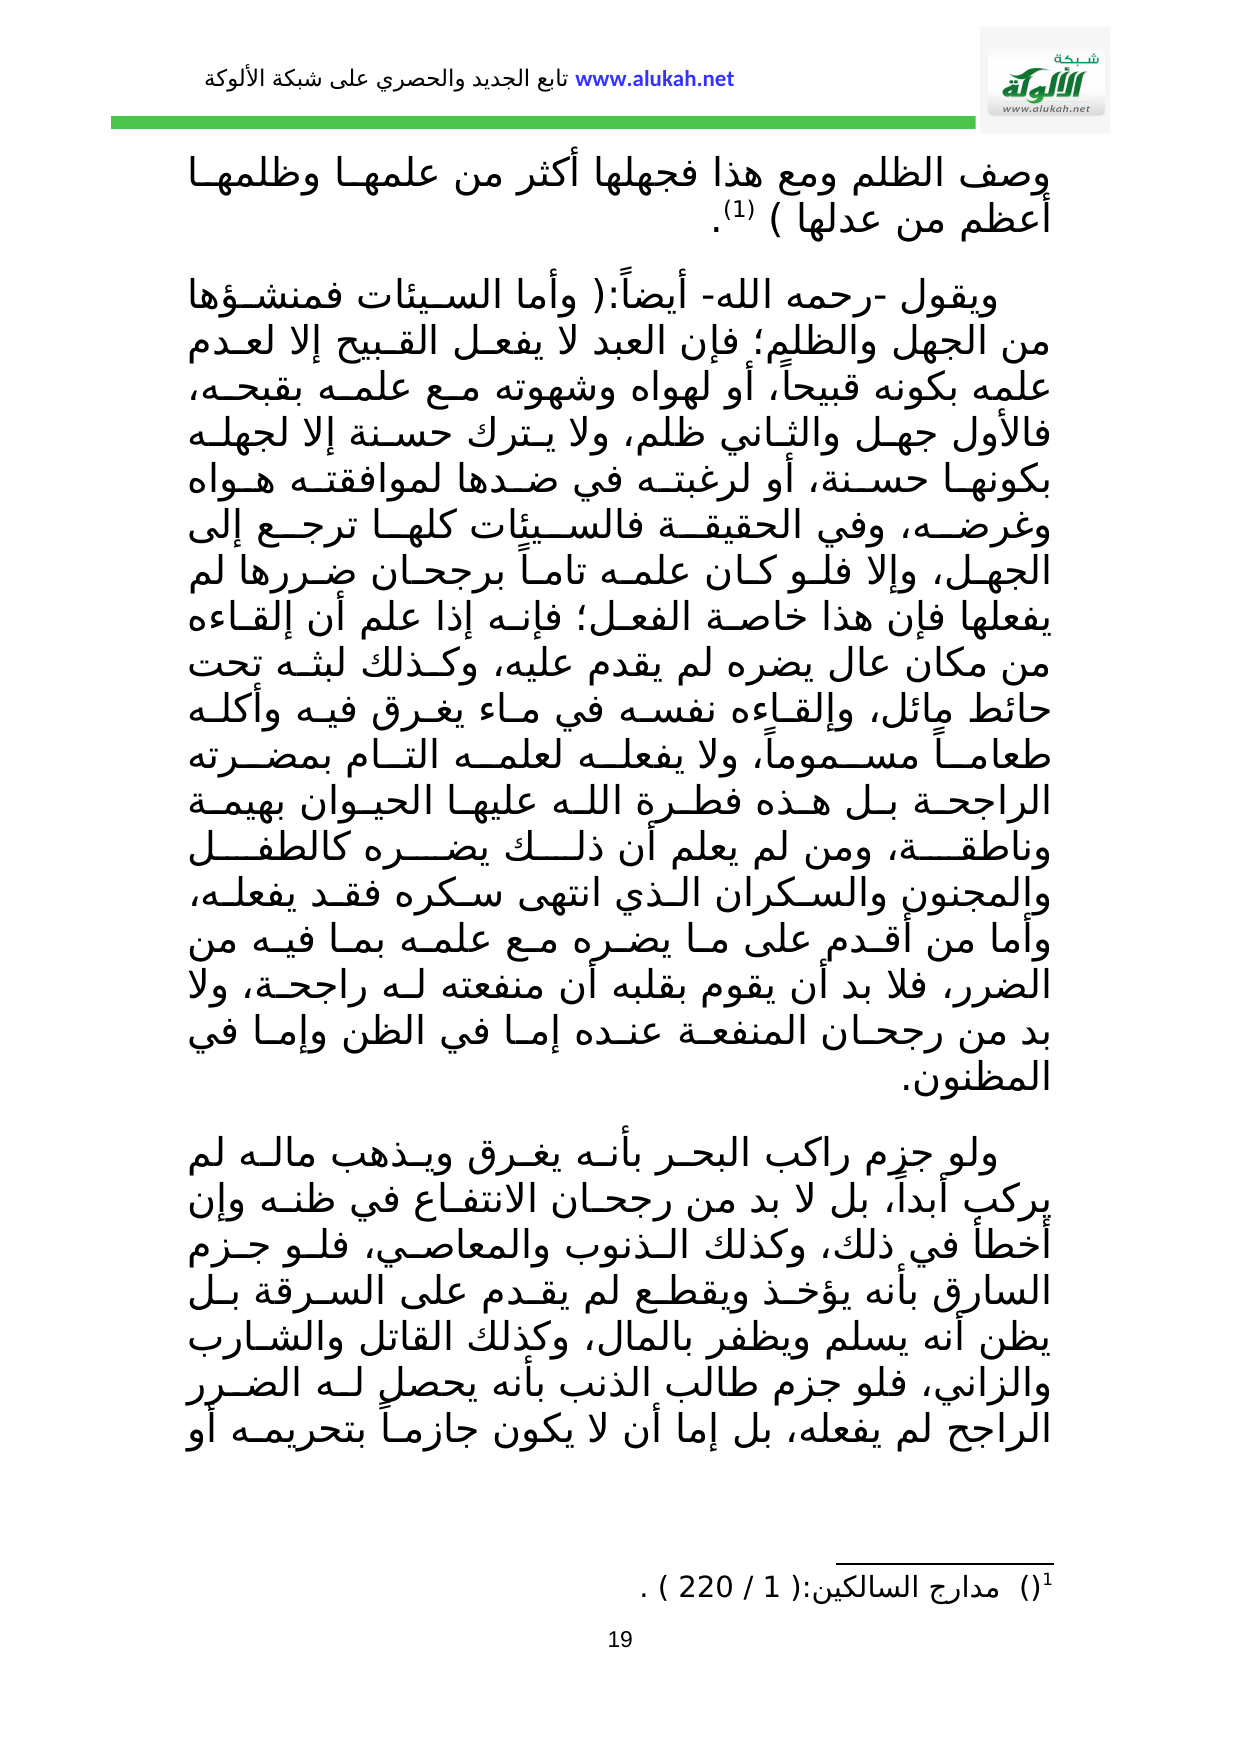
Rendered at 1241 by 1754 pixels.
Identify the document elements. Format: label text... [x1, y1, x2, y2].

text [187, 1129, 1053, 1451]
text ويقول -رحمه الله- أيضاً:( وأما السيئات فمنشؤها من الجهل والظلم؛ فإن العبد لا يفعل القبيح إلا لعدم علمه بكونه قبيحاً، أو لهواه وشهوته مع علمه بقبحه، فالأول جهل والثاني ظلم، ولا يترك حسنة إلا لجهله بكونها حسنة، أو لرغبته في ضدها لموافقته هواه وغرضه، وفي الحقيقة فالسيئات كلها ترجع إلى الجهل، وإلا فلو كان علمه تاماً برجحان ضررها لم يفعلها فإن هذا خاصة الفعل؛ فإنه إذا علم أن إلقاءه من مكان عال يضره لم يقدم عليه، وكذلك لبثه تحت حائط مائل، وإلقاءه نفسه في ماء يغرق فيه وأكله طعاماً مسموماً، ولا يفعله لعلمه التام بمضرته الراجحة بل هذه فطرة الله عليها الحيوان بهيمة وناطقة، ومن لم يعلم أن ذلك يضره كالطفل والمجنون والسكران الذي انتهى سكره فقد يفعله، وأما من أقدم على ما يضره مع علمه بما فيه من الضرر، فلا بد أن يقوم بقلبه أن منفعته له راجحة، ولا بد من رجحان المنفعة عنده إما في الظن وإما في المظنون. [187, 271, 1053, 1100]
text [187, 150, 1053, 242]
